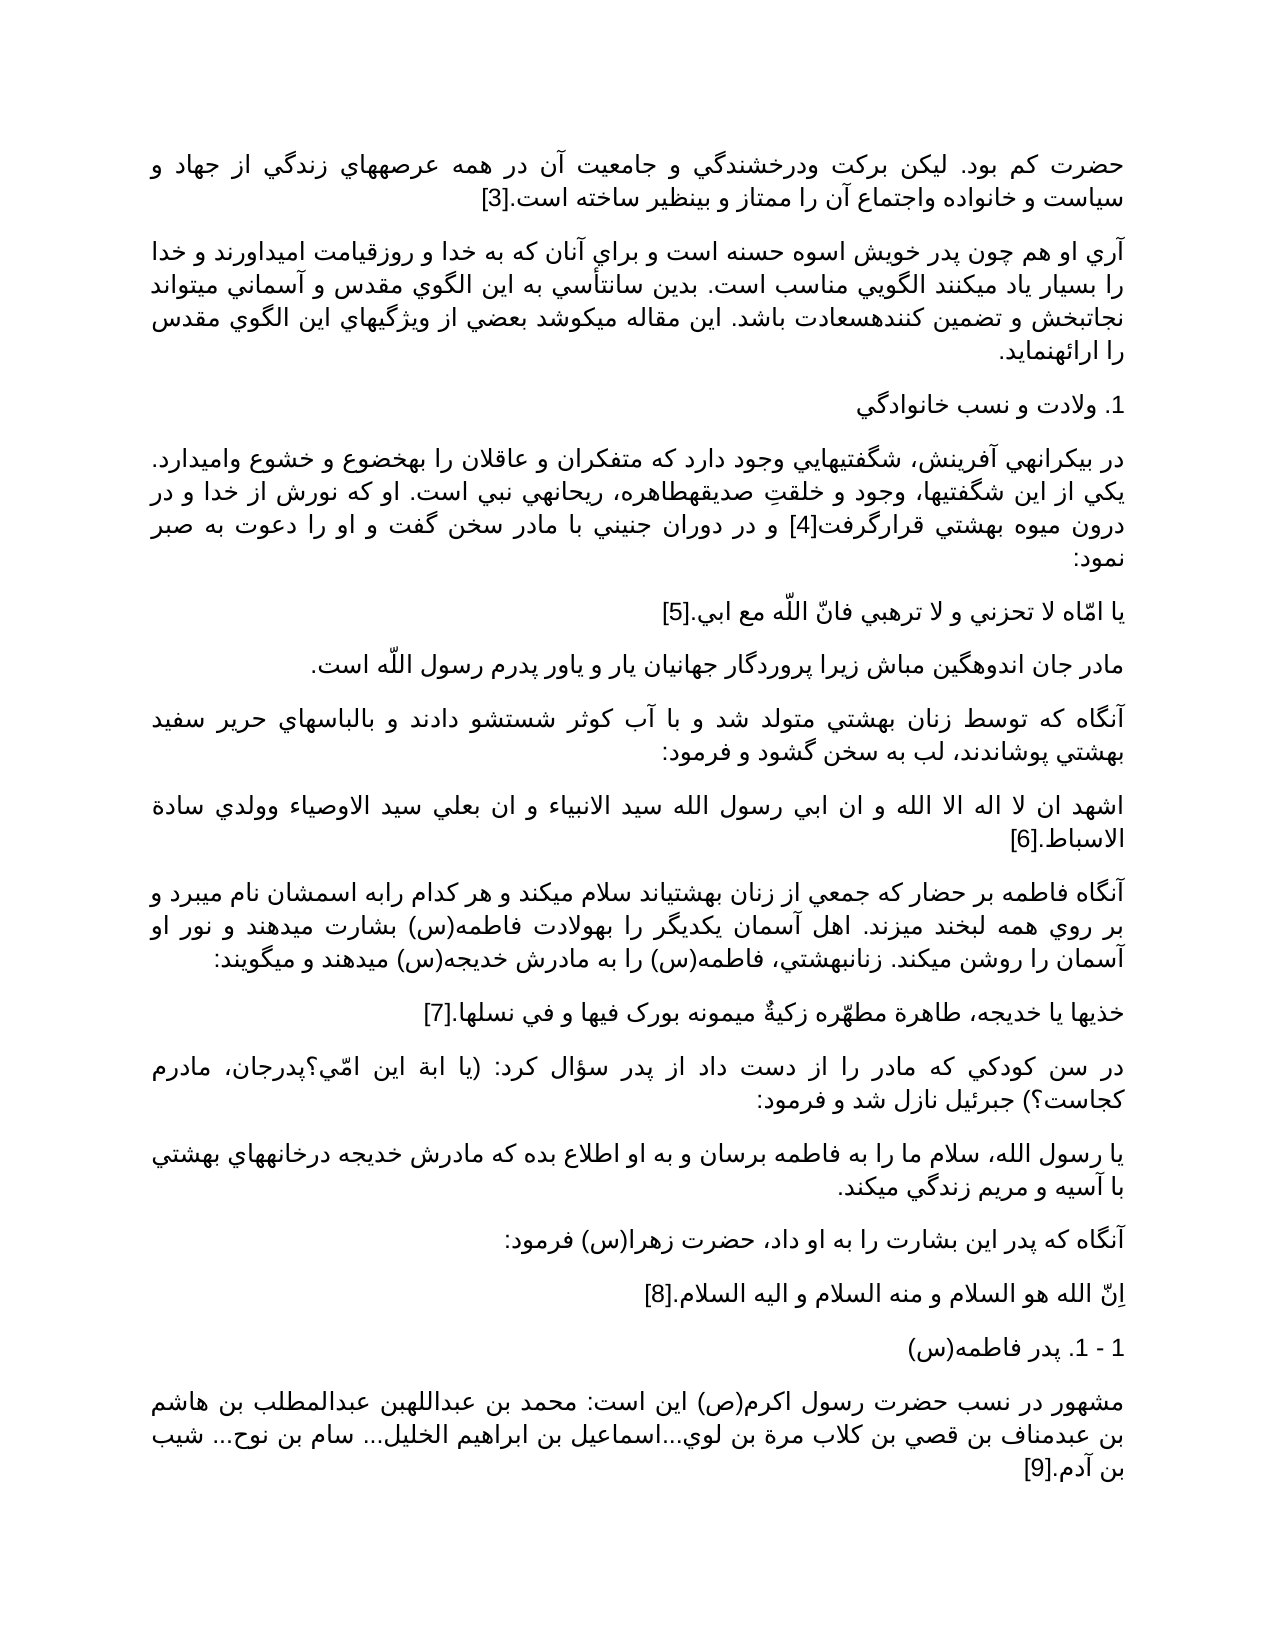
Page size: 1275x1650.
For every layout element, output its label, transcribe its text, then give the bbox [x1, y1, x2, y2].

text در بيکرانه‏ي آفرينش، شگفتي‏هايي وجود دارد که متفکران و عاقلان را به‏خضوع و خشوع وامي‏دارد. يکي از اين شگفتي‏ها، وجود و خلقتِ صديقه‏طاهره، ريحانه‏ي نبي است. او که نورش از خدا و در درون ميوه بهشتي قرارگرفت[4] و در دوران جنيني با مادر سخن گفت و او را دعوت به صبر نمود: [150, 444, 1125, 571]
text آري او هم چون پدر خويش اسوه حسنه است و براي آنان که به خدا و روزقيامت اميداورند و خدا را بسيار ياد مي‏کنند الگويي مناسب است. بدين سان‏تأسي به اين الگوي مقدس و آسماني مي‏تواند نجات‏بخش و تضمين کننده‏سعادت باشد. اين مقاله مي‏کوشد بعضي از ويژگي‏هاي اين الگوي مقدس را ارائه‏نمايد. [150, 237, 1125, 365]
text مشهور در نسب حضرت رسول اکرم(ص) اين است: محمد بن عبدالله‏بن عبدالمطلب بن هاشم بن عبدمناف بن قصي بن کلاب مرة بن لوي...اسماعيل بن ابراهيم الخليل... سام بن نوح... شيب بن آدم.[9] [150, 1387, 1125, 1482]
text آنگاه که توسط زنان بهشتي متولد شد و با آب کوثر شستشو دادند و بالباسهاي حرير سفيد بهشتي پوشاندند، لب به سخن گشود و فرمود: [150, 704, 1125, 766]
text يا رسول الله، سلام ما را به فاطمه برسان و به او اطلاع بده که مادرش خديجه درخانه‏هاي بهشتي با آسيه و مريم زندگي مي‏کند. [150, 1139, 1125, 1200]
text آنگاه که پدر اين بشارت را به او داد، حضرت زهرا(س) فرمود: [150, 1226, 1125, 1254]
text در سن کودکي که مادر را از دست داد از پدر سؤال کرد: (يا ابة اين امّي؟پدرجان، مادرم کجاست؟) جبرئيل نازل شد و فرمود: [150, 1052, 1125, 1113]
text اشهد ان لا اله الا الله و ان ابي رسول الله سيد الانبياء و ان بعلي سيد الاوصياء وولدي سادة الاسباط.[6] [150, 791, 1125, 853]
text خذيها يا خديجه، طاهرة مطهّره زکيةٌ ميمونه بورک فيها و في نسلها.[7] [150, 998, 1125, 1027]
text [150, 150, 1125, 212]
text 1. ولادت و نسب خانوادگي‏ [150, 390, 1125, 418]
text آنگاه فاطمه بر حضار که جمعي از زنان بهشتي‏اند سلام مي‏کند و هر کدام رابه اسمشان نام مي‏برد و بر روي همه لبخند مي‏زند. اهل آسمان يکديگر را به‏ولادت فاطمه(س) بشارت مي‏دهند و نور او آسمان را روشن مي‏کند. زنان‏بهشتي، فاطمه(س) را به مادرش خديجه(س) مي‏دهند و مي‏گويند: [150, 878, 1125, 973]
text 1 - 1. پدر فاطمه(س) [150, 1333, 1125, 1362]
text يا امّاه لا تحزني و لا ترهبي فانّ اللّه مع ابي.[5] [150, 597, 1125, 625]
text مادر جان اندوهگين مباش زيرا پروردگار جهانيان يار و ياور پدرم رسول اللّه است. [150, 650, 1125, 679]
text اِنّ الله هو السلام و منه السلام و اليه السلام.[8] [150, 1279, 1125, 1308]
